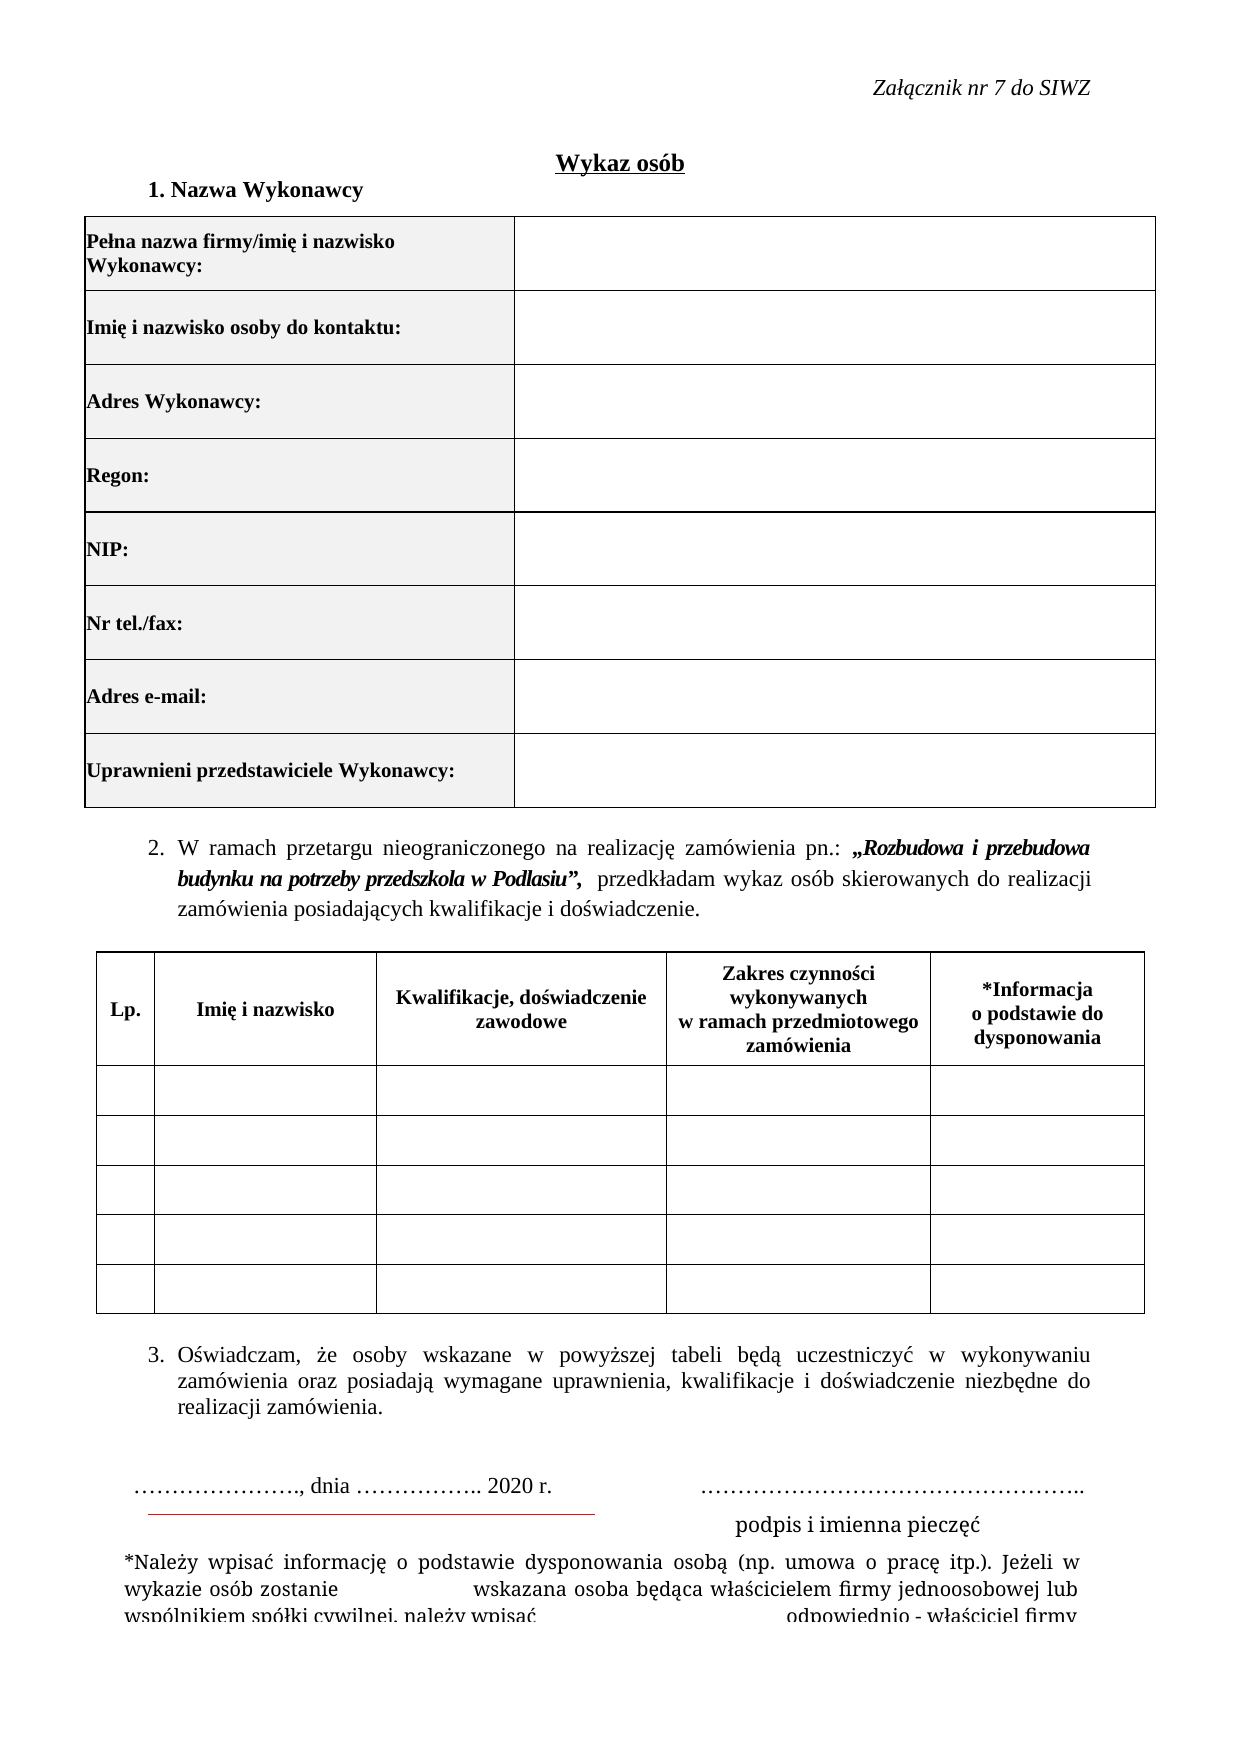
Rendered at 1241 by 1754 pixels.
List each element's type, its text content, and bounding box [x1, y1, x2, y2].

table_cell [377, 1166, 666, 1214]
table_header [515, 217, 1155, 290]
table_cell [667, 1116, 930, 1164]
table_cell [155, 1215, 376, 1264]
table_cell [931, 1116, 1144, 1164]
table_cell [377, 1066, 666, 1115]
table_cell [931, 1066, 1144, 1115]
table_cell [377, 1215, 666, 1264]
table_cell Uprawnieni przedstawiciele Wykonawcy: [86, 734, 514, 807]
table_cell Adres e-mail: [86, 660, 514, 733]
table_cell [97, 1116, 154, 1164]
table_cell Regon: [86, 439, 514, 511]
table_cell [155, 1265, 376, 1313]
table_header Zakres czynności wykonywanych w ramach przedmiotowego zamówienia [667, 953, 930, 1065]
table_cell [931, 1215, 1144, 1264]
table_cell [97, 1066, 154, 1115]
table_cell [97, 1215, 154, 1264]
table_cell NIP: [86, 513, 514, 585]
table_cell [667, 1215, 930, 1264]
table_header Lp. [97, 953, 154, 1065]
table_cell [97, 1166, 154, 1214]
table_cell [377, 1116, 666, 1164]
table_cell [515, 734, 1155, 807]
table_header Kwalifikacje, doświadczenie zawodowe [377, 953, 666, 1065]
text Wykaz osób [148, 148, 1092, 176]
table_cell [515, 365, 1155, 437]
table_cell Nr tel./fax: [86, 586, 514, 659]
table_cell Adres Wykonawcy: [86, 365, 514, 437]
text …………………., dnia …………….. 2020 r. .………………………………………….. [133, 1472, 1092, 1499]
table_cell [515, 513, 1155, 585]
table_cell [931, 1265, 1144, 1313]
text 1. Nazwa Wykonawcy [148, 176, 1092, 203]
table_cell [377, 1265, 666, 1313]
table_cell [515, 660, 1155, 733]
table_cell [667, 1265, 930, 1313]
list Oświadczam, że osoby wskazane w powyższej tabeli będą uczestniczyć w wykonywaniu zamówienia oraz posiadają wymagane uprawnienia, kwalifikacje i doświadczenie niezbędne do realizacji zamówienia. [148, 1341, 1092, 1420]
table_cell [667, 1166, 930, 1214]
table_cell [931, 1166, 1144, 1214]
table_cell [515, 439, 1155, 511]
table_cell [155, 1116, 376, 1164]
table_header *Informacja o podstawie do dysponowania [931, 953, 1144, 1065]
table_cell [667, 1066, 930, 1115]
table_cell [155, 1166, 376, 1214]
table_cell [155, 1066, 376, 1115]
list W ramach przetargu nieograniczonego na realizację zamówienia pn.: „Rozbudowa i przebudowa budynku na potrzeby przedszkola w Podlasiu”, przedkładam wykaz osób skierowanych do realizacji zamówienia posiadających kwalifikacje i doświadczenie. [148, 834, 1092, 921]
table_header Imię i nazwisko [155, 953, 376, 1065]
table_header Pełna nazwa firmy/imię i nazwisko Wykonawcy: [86, 217, 514, 290]
table_cell [97, 1265, 154, 1313]
table_cell [515, 291, 1155, 364]
table_cell Imię i nazwisko osoby do kontaktu: [86, 291, 514, 364]
table_cell [515, 586, 1155, 659]
